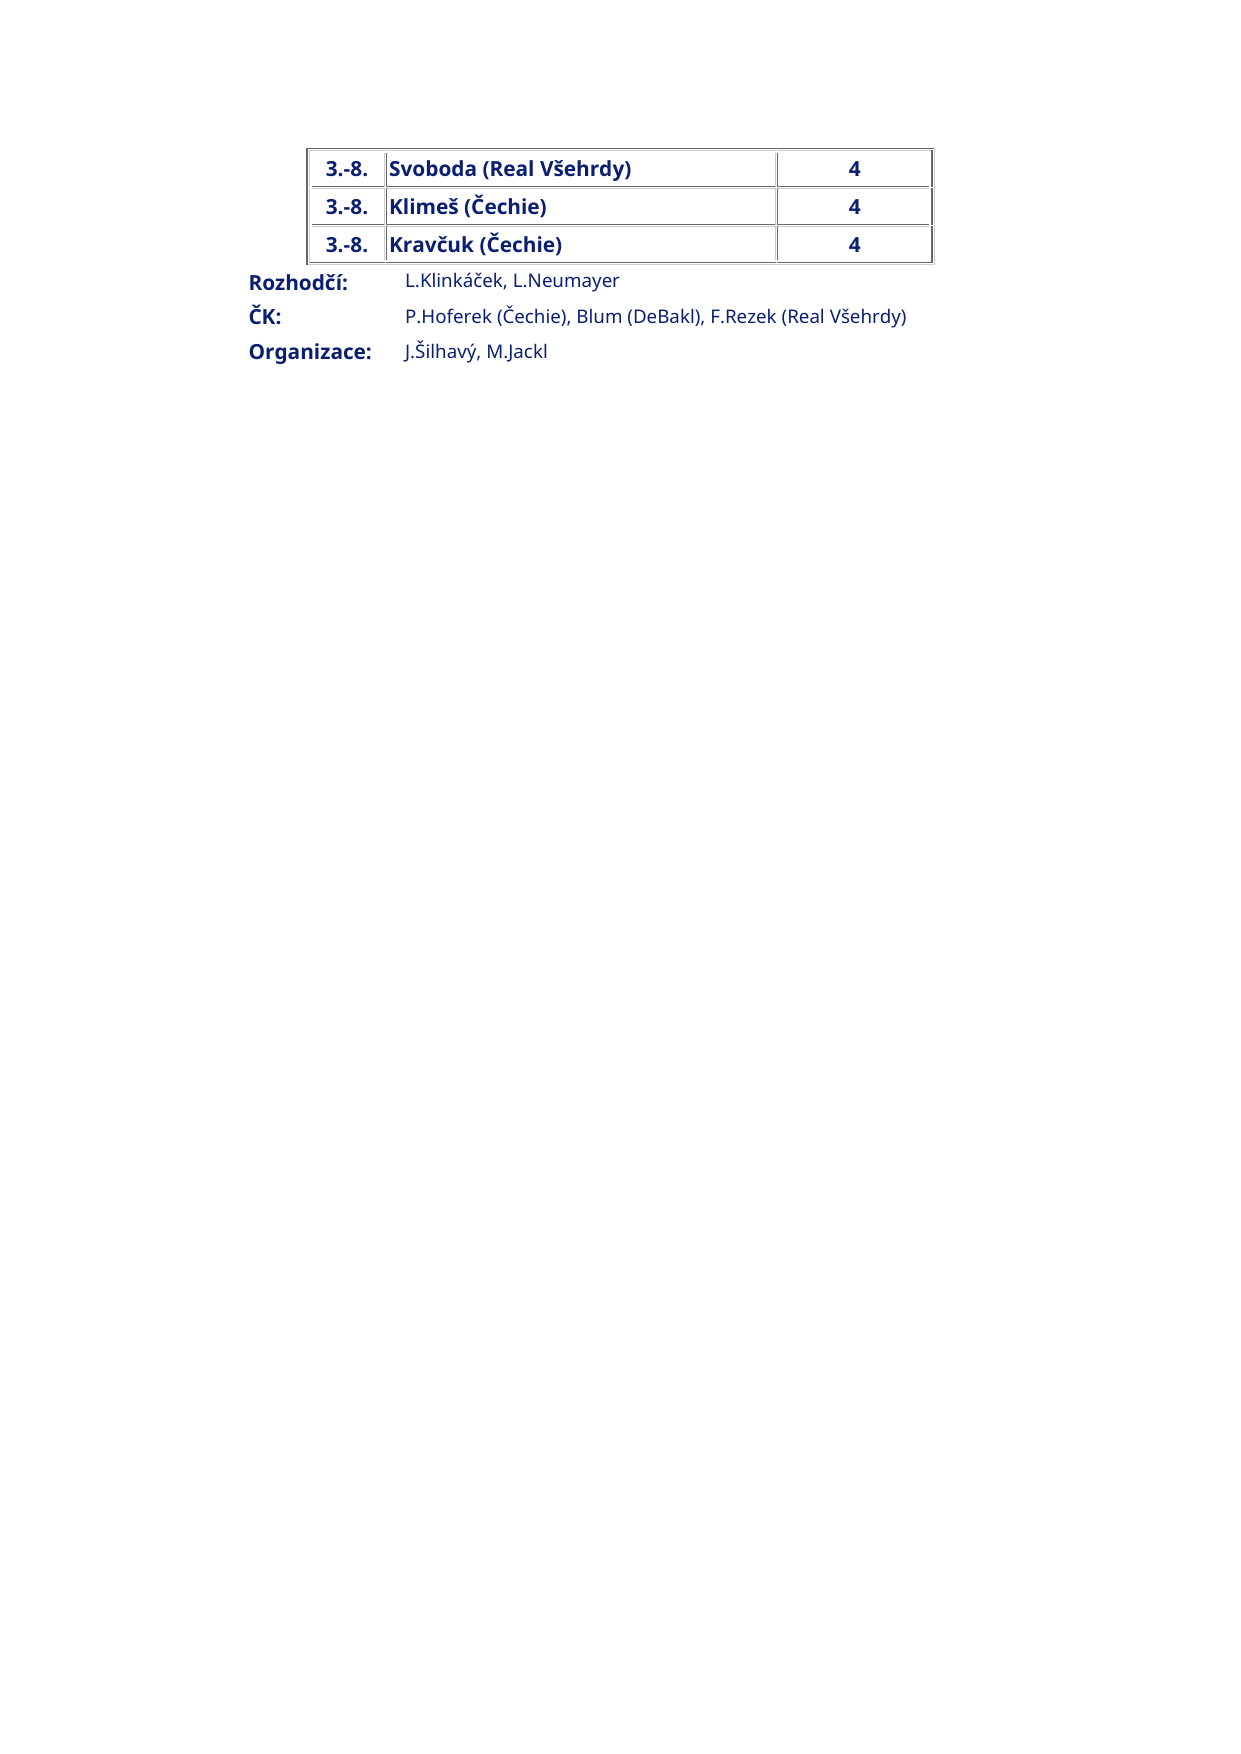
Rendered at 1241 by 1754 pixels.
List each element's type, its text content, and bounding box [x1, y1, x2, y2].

table_cell 4 [776, 224, 932, 261]
table_cell 4 [776, 186, 933, 223]
table_cell Kravčuk (Čechie) [386, 227, 776, 261]
table_cell 3.-8. [310, 151, 386, 186]
table_cell Organizace: [245, 334, 402, 369]
table_cell J.Šilhavý, M.Jackl [402, 334, 995, 369]
table_cell Svoboda (Real Všehrdy) [386, 151, 776, 186]
table_cell ČK: [245, 299, 402, 334]
table_cell 3.-8. [308, 186, 386, 223]
table_header Rozhodčí: [245, 265, 402, 299]
table_cell 4 [776, 151, 931, 186]
table_cell P.Hoferek (Čechie), Blum (DeBakl), F.Rezek (Real Všehrdy) [402, 299, 995, 334]
table_cell Klimeš (Čechie) [387, 189, 775, 223]
table_header L.Klinkáček, L.Neumayer [402, 265, 995, 299]
table_cell 3.-8. [310, 224, 386, 261]
